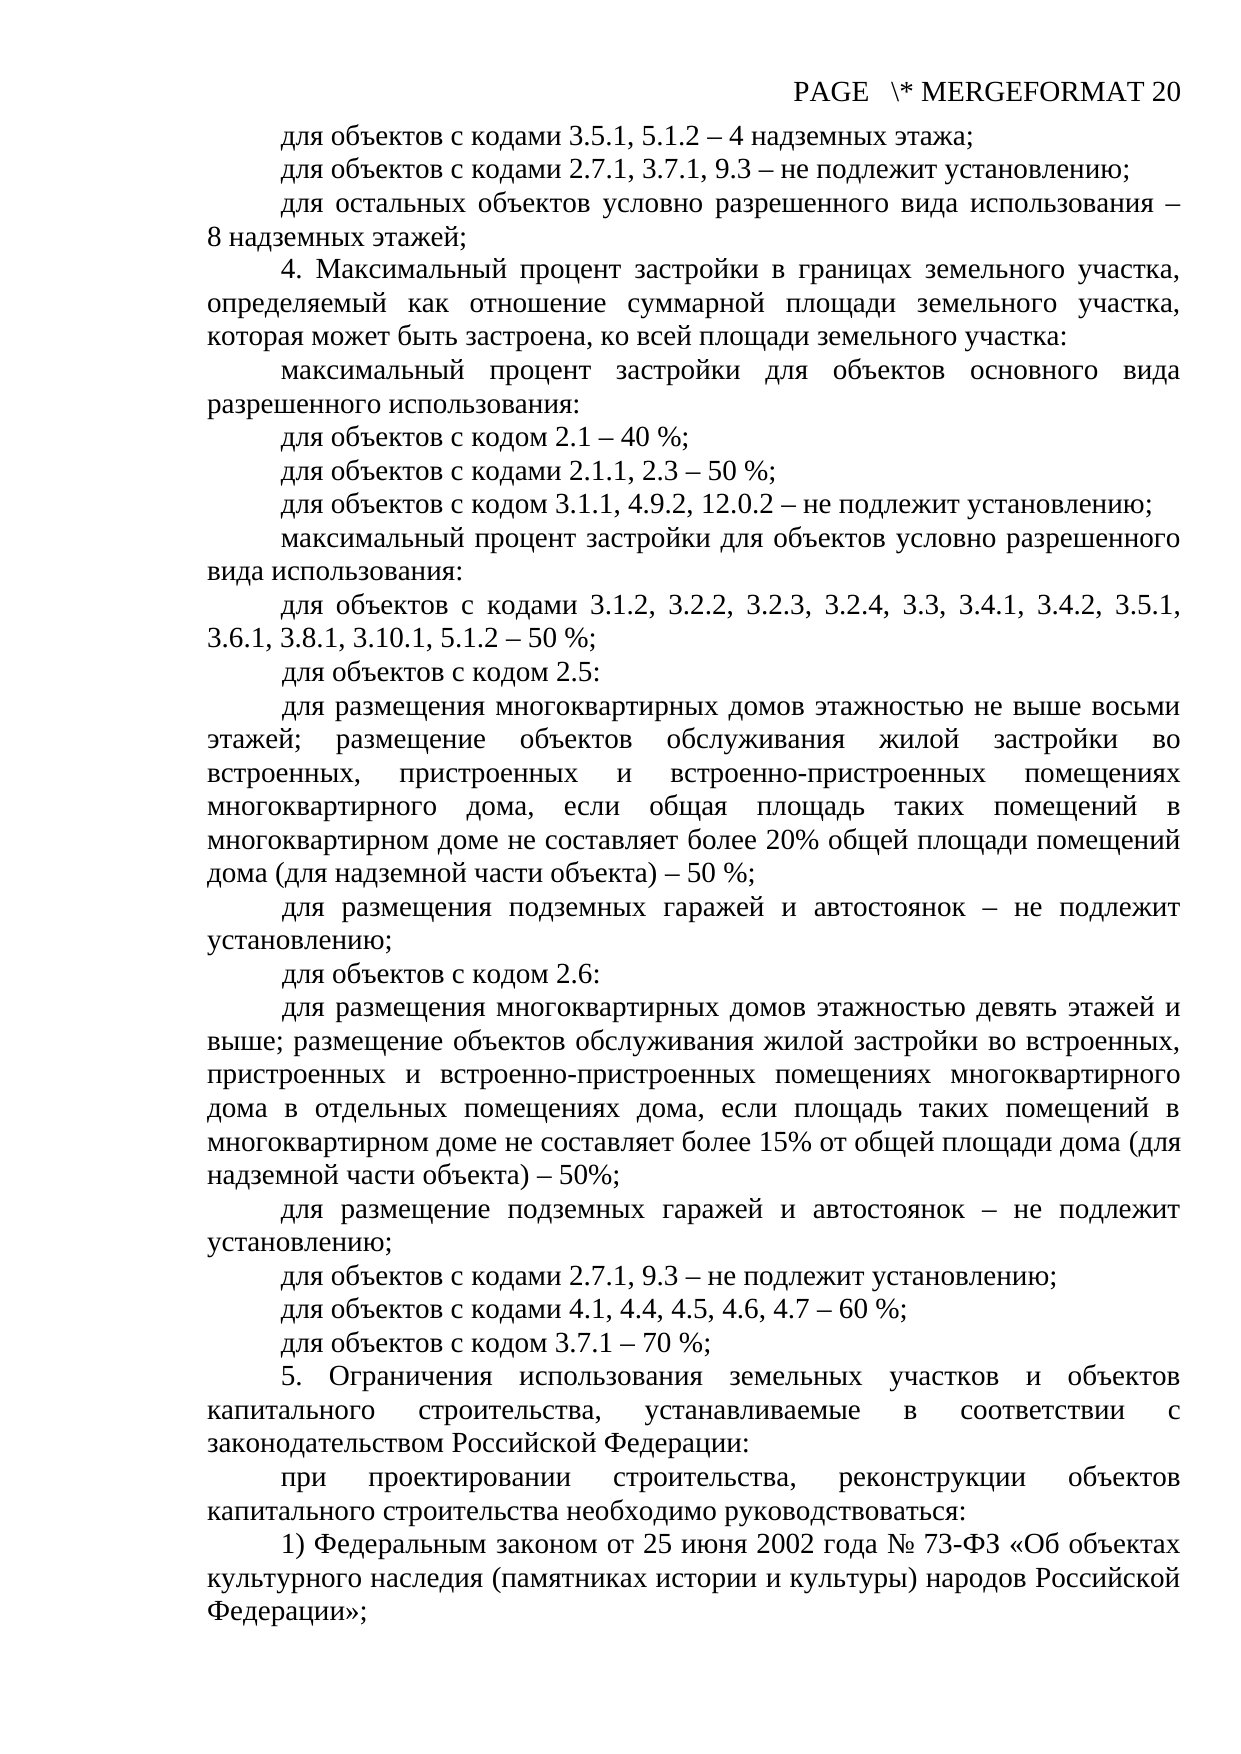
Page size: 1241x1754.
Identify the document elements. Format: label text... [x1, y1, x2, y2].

text для объектов с кодами 2.1.1, 2.3 – 50 %; [207, 453, 1181, 486]
text при проектировании строительства, реконструкции объектов капитального строительства необходимо руководствоваться: [207, 1459, 1181, 1526]
text для объектов с кодами 2.7.1, 3.7.1, 9.3 – не подлежит установлению; [207, 152, 1181, 185]
text для объектов с кодом 2.6: [207, 956, 1181, 989]
text для объектов с кодом 3.7.1 – 70 %; [207, 1325, 1181, 1358]
text для объектов с кодом 2.5: [207, 654, 1181, 688]
text для размещения многоквартирных домов этажностью девять этажей и выше; размещение объектов обслуживания жилой застройки во встроенных, пристроенных и встроенно-пристроенных помещениях многоквартирного дома в отдельных помещениях дома, если площадь таких помещений в многоквартирном доме не составляет более 15% от общей площади дома (для надземной части объекта) – 50%; [207, 989, 1181, 1191]
text 1) Федеральным законом от 25 июня 2002 года № 73-ФЗ «Об объектах культурного наследия (памятниках истории и культуры) народов Российской Федерации»; [207, 1526, 1181, 1627]
text для объектов с кодом 2.1 – 40 %; [207, 419, 1181, 453]
text для остальных объектов условно разрешенного вида использования – 8 надземных этажей; [207, 185, 1181, 252]
text максимальный процент застройки для объектов основного вида разрешенного использования: [207, 352, 1181, 419]
text 4. Максимальный процент застройки в границах земельного участка, определяемый как отношение суммарной площади земельного участка, которая может быть застроена, ко всей площади земельного участка: [207, 252, 1181, 352]
text для объектов с кодами 3.5.1, 5.1.2 – 4 надземных этажа; [207, 118, 1181, 152]
text для размещения многоквартирных домов этажностью не выше восьми этажей; размещение объектов обслуживания жилой застройки во встроенных, пристроенных и встроенно-пристроенных помещениях многоквартирного дома, если общая площадь таких помещений в многоквартирном доме не составляет более 20% общей площади помещений дома (для надземной части объекта) – 50 %; [207, 688, 1181, 889]
text для объектов с кодами 4.1, 4.4, 4.5, 4.6, 4.7 – 60 %; [207, 1291, 1181, 1325]
text 5. Ограничения использования земельных участков и объектов капитального строительства, устанавливаемые в соответствии с законодательством Российской Федерации: [207, 1358, 1181, 1459]
text для объектов с кодами 2.7.1, 9.3 – не подлежит установлению; [207, 1258, 1181, 1291]
text для объектов с кодом 3.1.1, 4.9.2, 12.0.2 – не подлежит установлению; [207, 486, 1181, 520]
text для размещение подземных гаражей и автостоянок – не подлежит установлению; [207, 1191, 1181, 1258]
text для размещения подземных гаражей и автостоянок – не подлежит установлению; [207, 889, 1181, 956]
text максимальный процент застройки для объектов условно разрешенного вида использования: [207, 520, 1181, 587]
text для объектов с кодами 3.1.2, 3.2.2, 3.2.3, 3.2.4, 3.3, 3.4.1, 3.4.2, 3.5.1, 3.6.1, 3.8.1, 3.10.1, 5.1.2 – 50 %; [207, 587, 1181, 654]
